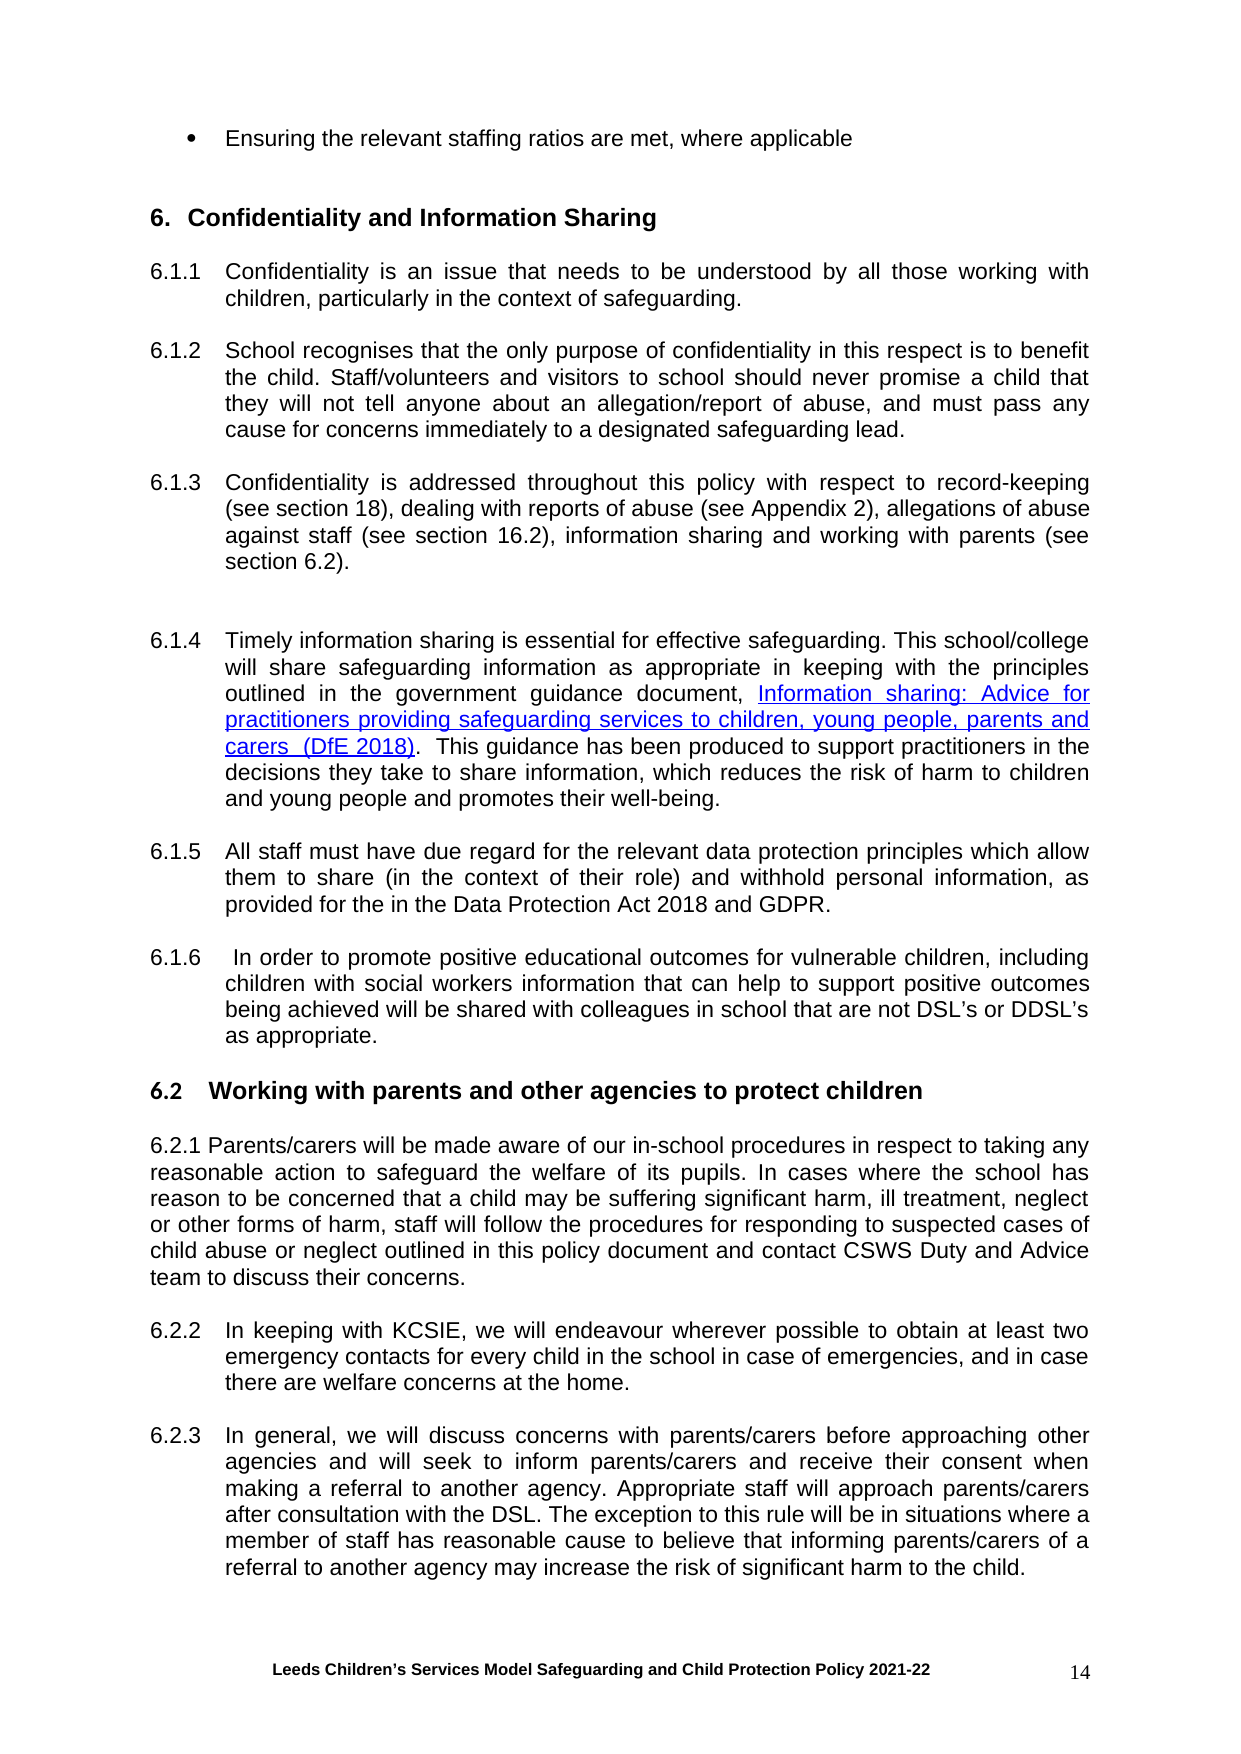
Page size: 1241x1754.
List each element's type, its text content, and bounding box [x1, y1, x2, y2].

text 6.2.1 Parents/carers will be made aware of our in-school procedures in respect to taking any reasonable action to safeguard the welfare of its pupils. In cases where the school has reason to be concerned that a child may be suffering significant harm, ill treatment, neglect or other forms of harm, staff will follow the procedures for responding to suspected cases of child abuse or neglect outlined in this policy document and contact CSWS Duty and Advice team to discuss their concerns. [150, 1132, 1090, 1290]
list School recognises that the only purpose of confidentiality in this respect is to benefit the child. Staff/volunteers and visitors to school should never promise a child that they will not tell anyone about an allegation/report of abuse, and must pass any cause for concerns immediately to a designated safeguarding lead. [150, 337, 1090, 443]
list In general, we will discuss concerns with parents/carers before approaching other agencies and will seek to inform parents/carers and receive their consent when making a referral to another agency. Appropriate staff will approach parents/carers after consultation with the DSL. The exception to this rule will be in situations where a member of staff has reasonable cause to believe that informing parents/carers of a referral to another agency may increase the risk of significant harm to the child. [150, 1422, 1090, 1580]
list Working with parents and other agencies to protect children [150, 1075, 1090, 1106]
list Confidentiality is addressed throughout this policy with respect to record-keeping (see section 18), dealing with reports of abuse (see Appendix 2), allegations of abuse against staff (see section 16.2), information sharing and working with parents (see section 6.2). [150, 469, 1090, 574]
list Ensuring the relevant staffing ratios are met, where applicable [187, 125, 1090, 152]
list All staff must have due regard for the relevant data protection principles which allow them to share (in the context of their role) and withhold personal information, as provided for the in the Data Protection Act 2018 and GDPR. [150, 838, 1090, 917]
list In order to promote positive educational outcomes for vulnerable children, including children with social workers information that can help to support positive outcomes being achieved will be shared with colleagues in school that are not DSL’s or DDSL’s as appropriate. [150, 943, 1090, 1049]
list Timely information sharing is essential for effective safeguarding. This school/college will share safeguarding information as appropriate in keeping with the principles outlined in the government guidance document, Information sharing: Advice for practitioners providing safeguarding services to children, young people, parents and carers (DfE 2018). This guidance has been produced to support practitioners in the decisions they take to share information, which reduces the risk of harm to children and young people and promotes their well-being. [150, 627, 1090, 812]
subtitle Confidentiality and Information Sharing [150, 203, 1090, 232]
list In keeping with KCSIE, we will endeavour wherever possible to obtain at least two emergency contacts for every child in the school in case of emergencies, and in case there are welfare concerns at the home. [150, 1317, 1090, 1396]
list Confidentiality is an issue that needs to be understood by all those working with children, particularly in the context of safeguarding. [150, 258, 1090, 311]
